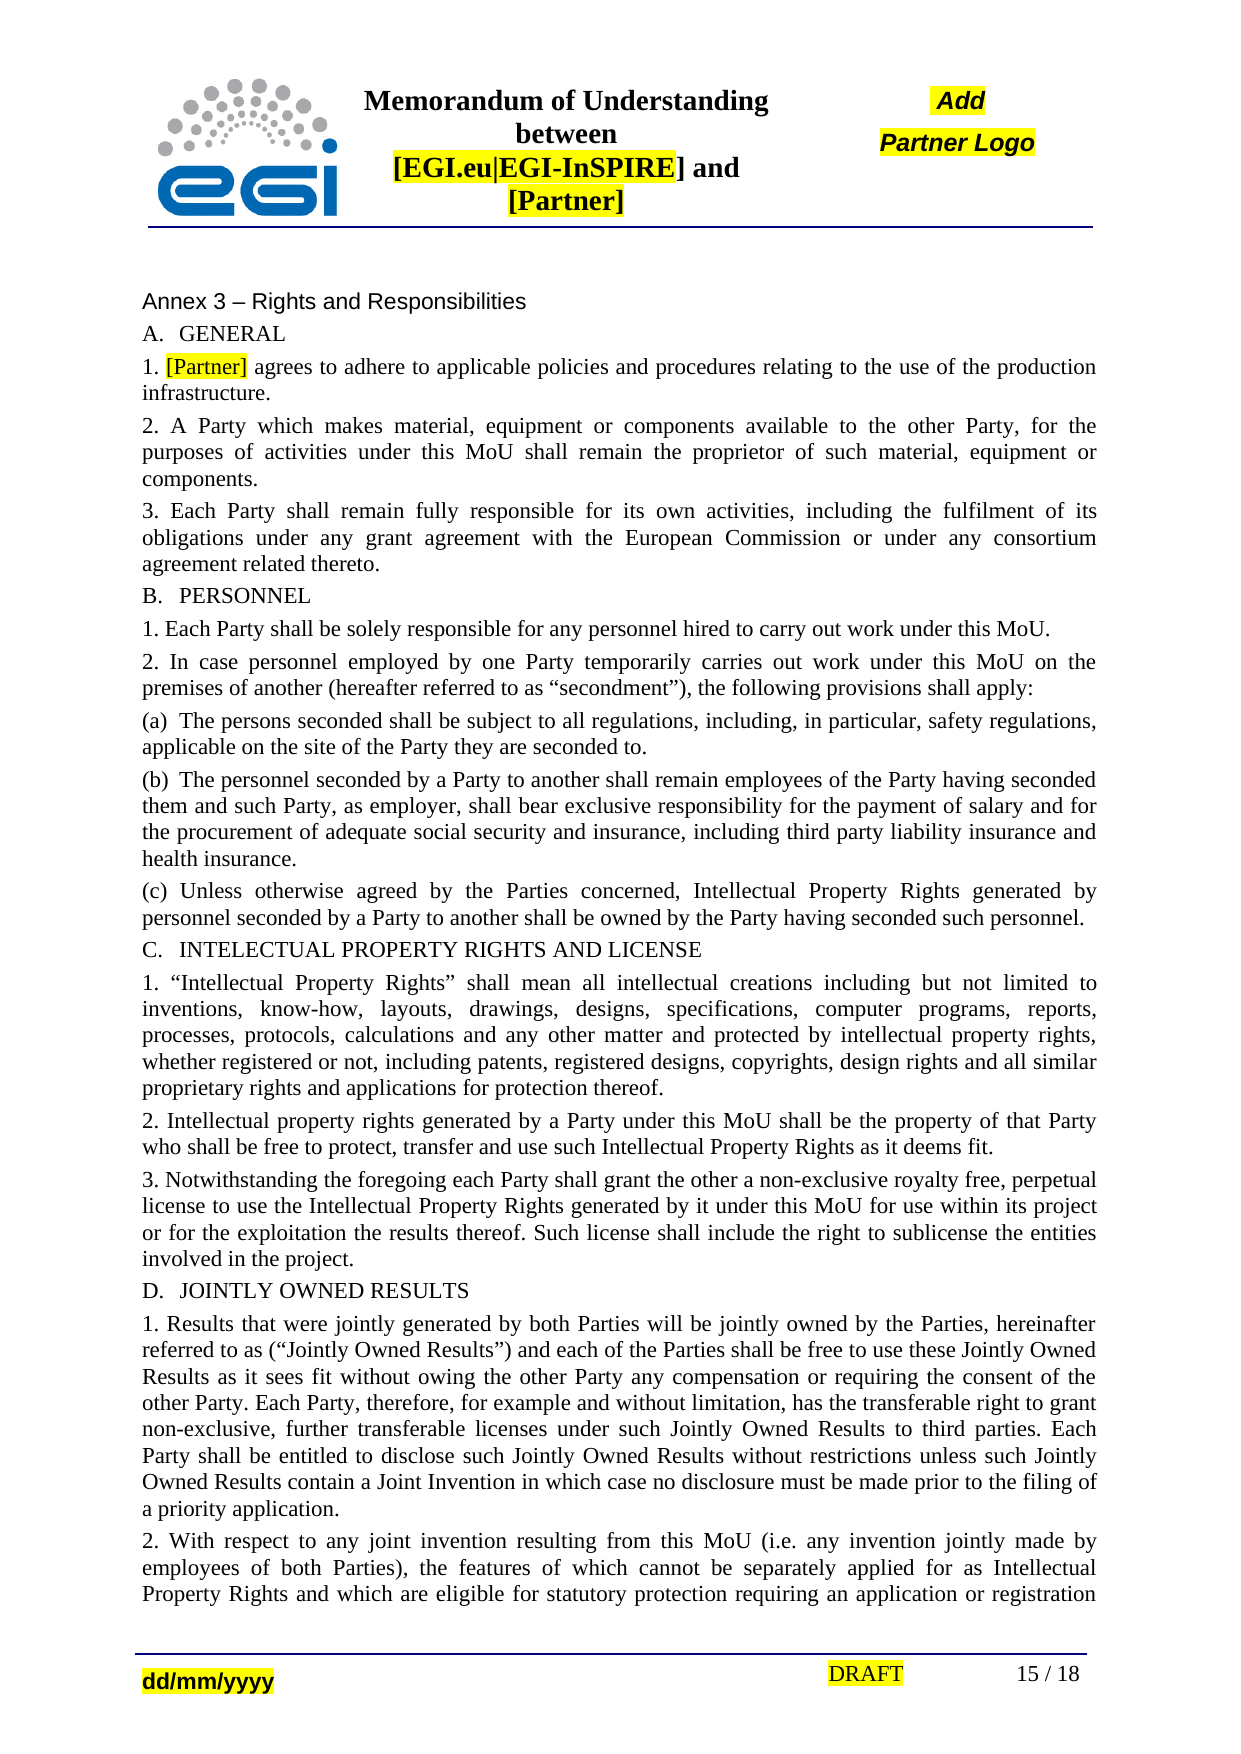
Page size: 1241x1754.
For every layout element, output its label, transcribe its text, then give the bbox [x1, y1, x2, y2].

text 3. Each Party shall remain fully responsible for its own activities, including the fulfilment of its obligations under any grant agreement with the European Commission or under any consortium agreement related thereto. [142, 497, 1098, 576]
text 1. “Intellectual Property Rights” shall mean all intellectual creations including but not limited to inventions, know-how, layouts, drawings, designs, specifications, computer programs, reports, processes, protocols, calculations and any other matter and protected by intellectual property rights, whether registered or not, including patents, registered designs, copyrights, design rights and all similar proprietary rights and applications for protection thereof. [142, 969, 1098, 1101]
text (b) The personnel seconded by a Party to another shall remain employees of the Party having seconded them and such Party, as employer, shall bear exclusive responsibility for the payment of salary and for the procurement of adequate social security and insurance, including third party liability insurance and health insurance. [142, 766, 1098, 871]
text 2. In case personnel employed by one Party temporarily carries out work under this MoU on the premises of another (hereafter referred to as “secondment”), the following provisions shall apply: [142, 648, 1098, 700]
text 1. Results that were jointly generated by both Parties will be jointly owned by the Parties, hereinafter referred to as (“Jointly Owned Results”) and each of the Parties shall be free to use these Jointly Owned Results as it sees fit without owing the other Party any compensation or requiring the consent of the other Party. Each Party, therefore, for example and without limitation, has the transferable right to grant non-exclusive, further transferable licenses under such Jointly Owned Results to third parties. Each Party shall be entitled to disclose such Jointly Owned Results without restrictions unless such Jointly Owned Results contain a Joint Invention in which case no disclosure must be made prior to the filing of a priority application. [142, 1310, 1098, 1521]
list PERSONNEL [142, 582, 1098, 609]
list JOINTLY OWNED RESULTS [142, 1277, 1098, 1304]
text 2. A Party which makes material, equipment or components available to the other Party, for the purposes of activities under this MoU shall remain the proprietor of such material, equipment or components. [142, 412, 1098, 491]
list INTELECTUAL PROPERTY RIGHTS AND LICENSE [142, 936, 1098, 963]
text 2. Intellectual property rights generated by a Party under this MoU shall be the property of that Party who shall be free to protect, transfer and use such Intellectual Property Rights as it deems fit. [142, 1107, 1098, 1159]
text (c) Unless otherwise agreed by the Parties concerned, Intellectual Property Rights generated by personnel seconded by a Party to another shall be owned by the Party having seconded such personnel. [142, 877, 1098, 930]
subtitle – Rights and Responsibilities [142, 288, 1098, 314]
text (a) The persons seconded shall be subject to all regulations, including, in particular, safety regulations, applicable on the site of the Party they are seconded to. [142, 707, 1098, 759]
list GENERAL [142, 320, 1098, 347]
text 3. Notwithstanding the foregoing each Party shall grant the other a non-exclusive royalty free, perpetual license to use the Intellectual Property Rights generated by it under this MoU for use within its project or for the exploitation the results thereof. Such license shall include the right to sublicense the entities involved in the project. [142, 1166, 1098, 1271]
text 1. Each Party shall be solely responsible for any personnel hired to carry out work under this MoU. [142, 615, 1098, 641]
text 1. [Partner] agrees to adhere to applicable policies and procedures relating to the use of the production infrastructure. [142, 353, 1098, 406]
picture [156, 78, 339, 218]
